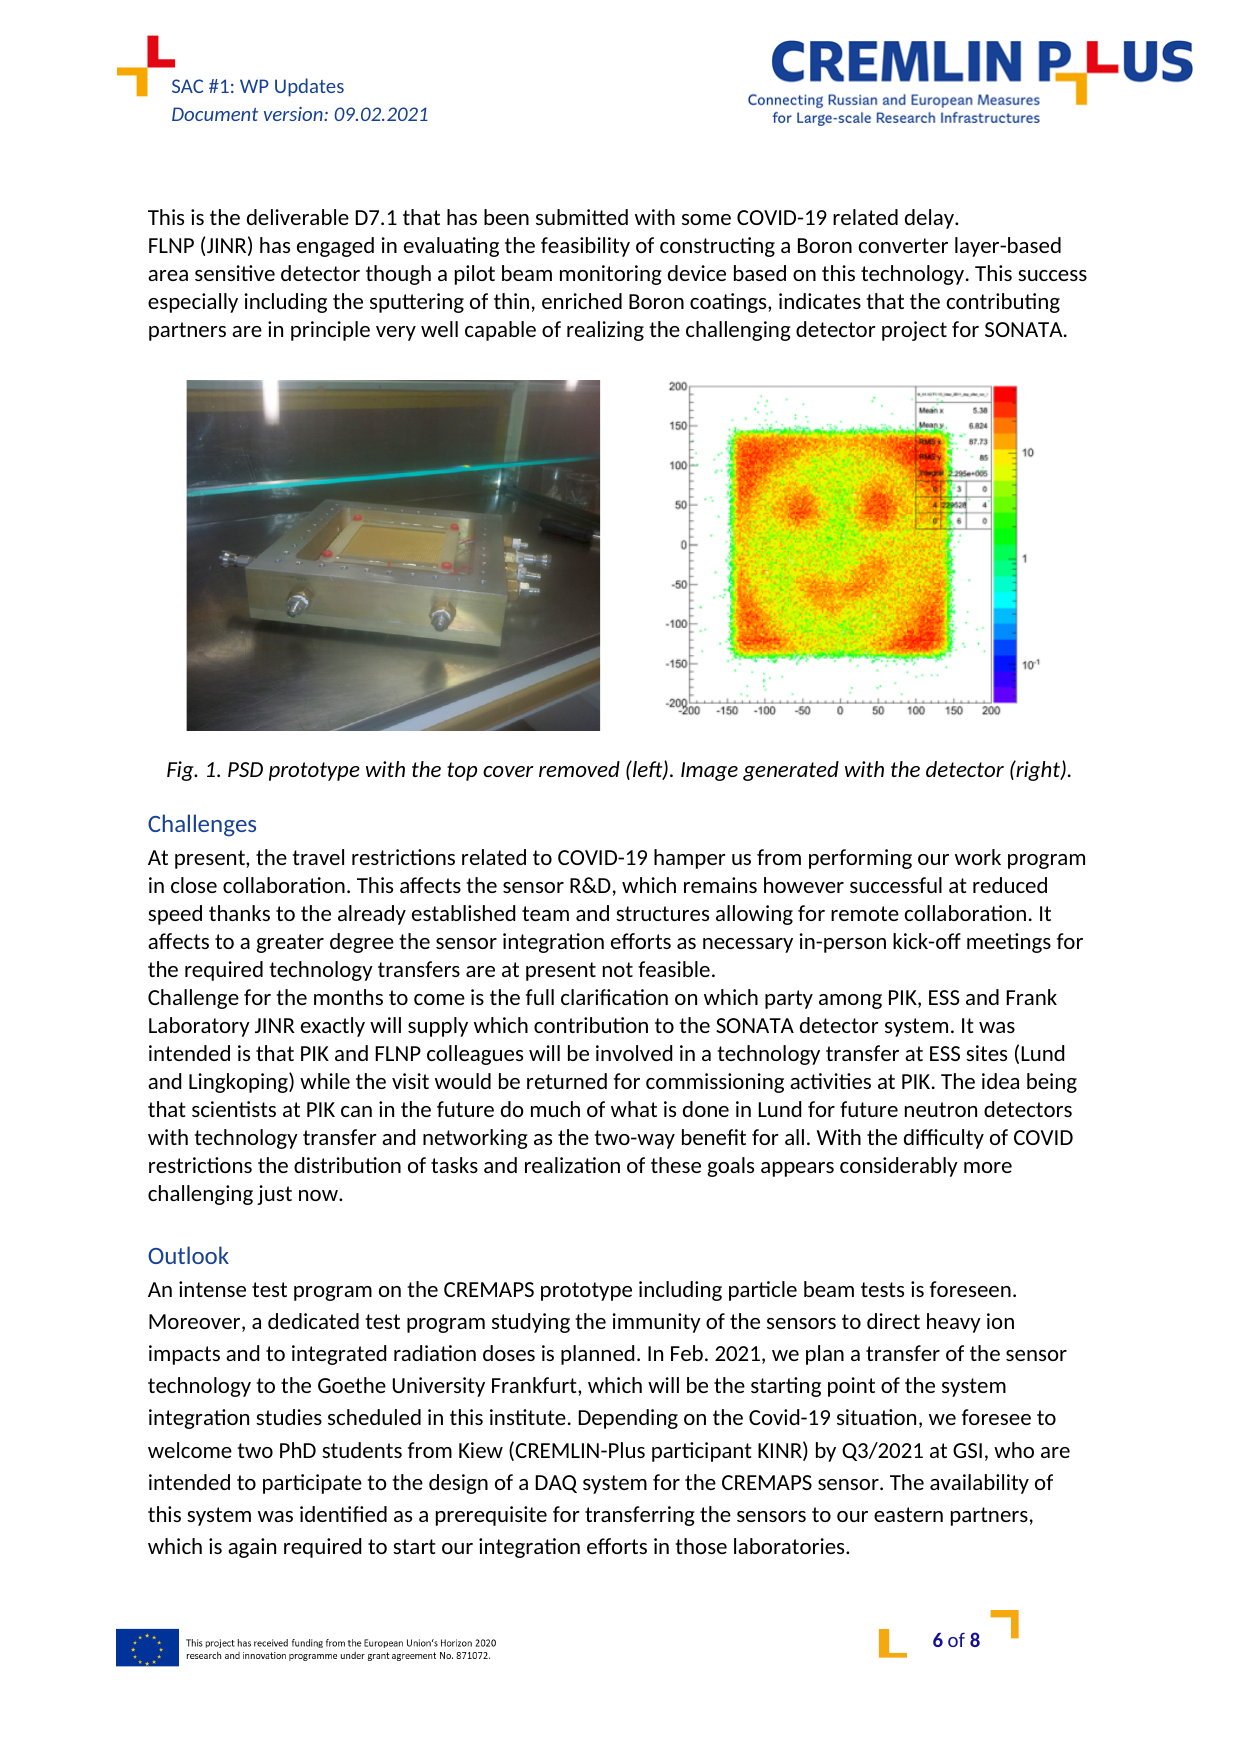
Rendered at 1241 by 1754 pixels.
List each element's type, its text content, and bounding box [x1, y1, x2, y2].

text FLNP (JINR) has engaged in evaluating the feasibility of constructing a Boron converter layer-based area sensitive detector though a pilot beam monitoring device based on this technology. This success especially including the sputtering of thin, enriched Boron coatings, indicates that the contributing partners are in principle very well capable of realizing the challenging detector project for SONATA. [148, 231, 1093, 343]
picture [115, 1628, 500, 1667]
subtitle Challenges [148, 808, 1093, 839]
picture [186, 380, 601, 731]
text This is the deliverable D7.1 that has been submitted with some COVID-19 related delay. [148, 203, 1093, 231]
picture [990, 1610, 1019, 1639]
text Challenge for the months to come is the full clarification on which party among PIK, ESS and Frank Laboratory JINR exactly will supply which contribution to the SONATA detector system. It was intended is that PIK and FLNP colleagues will be involved in a technology transfer at ESS sites (Lund and Lingkoping) while the visit would be returned for commissioning activities at PIK. The idea being that scientists at PIK can in the future do much of what is done in Lund for future neutron detectors with technology transfer and networking as the two-way benefit for all. With the difficulty of COVID restrictions the distribution of tasks and realization of these goals appears considerably more challenging just now. [148, 983, 1093, 1208]
picture [878, 1629, 907, 1658]
text An intense test program on the CREMAPS prototype including particle beam tests is foreseen. Moreover, a dedicated test program studying the immunity of the sensors to direct heavy ion impacts and to integrated radiation doses is planned. In Feb. 2021, we plan a transfer of the sensor technology to the Goethe University Frankfurt, which will be the starting point of the system integration studies scheduled in this institute. Depending on the Covid-19 situation, we foresee to welcome two PhD students from Kiew (CREMLIN-Plus participant KINR) by Q3/2021 at GSI, who are intended to participate to the design of a DAQ system for the CREMAPS sensor. The availability of this system was identified as a prerequisite for transferring the sensors to our eastern partners, which is again required to start our integration efforts in those laboratories. [148, 1275, 1093, 1560]
text At present, the travel restrictions related to COVID-19 hamper us from performing our work program in close collaboration. This affects the sensor R&D, which remains however successful at reduced speed thanks to the already established team and structures allowing for remote collaboration. It affects to a greater degree the sensor integration efforts as necessary in-person kick-off meetings for the required technology transfers are at present not feasible. [148, 843, 1093, 983]
picture [624, 371, 1064, 731]
text Fig. 1. PSD prototype with the top cover removed (left). Image generated with the detector (right). [148, 755, 1093, 783]
picture [747, 40, 1194, 127]
subtitle Outlook [148, 1240, 1093, 1270]
picture [115, 35, 175, 95]
